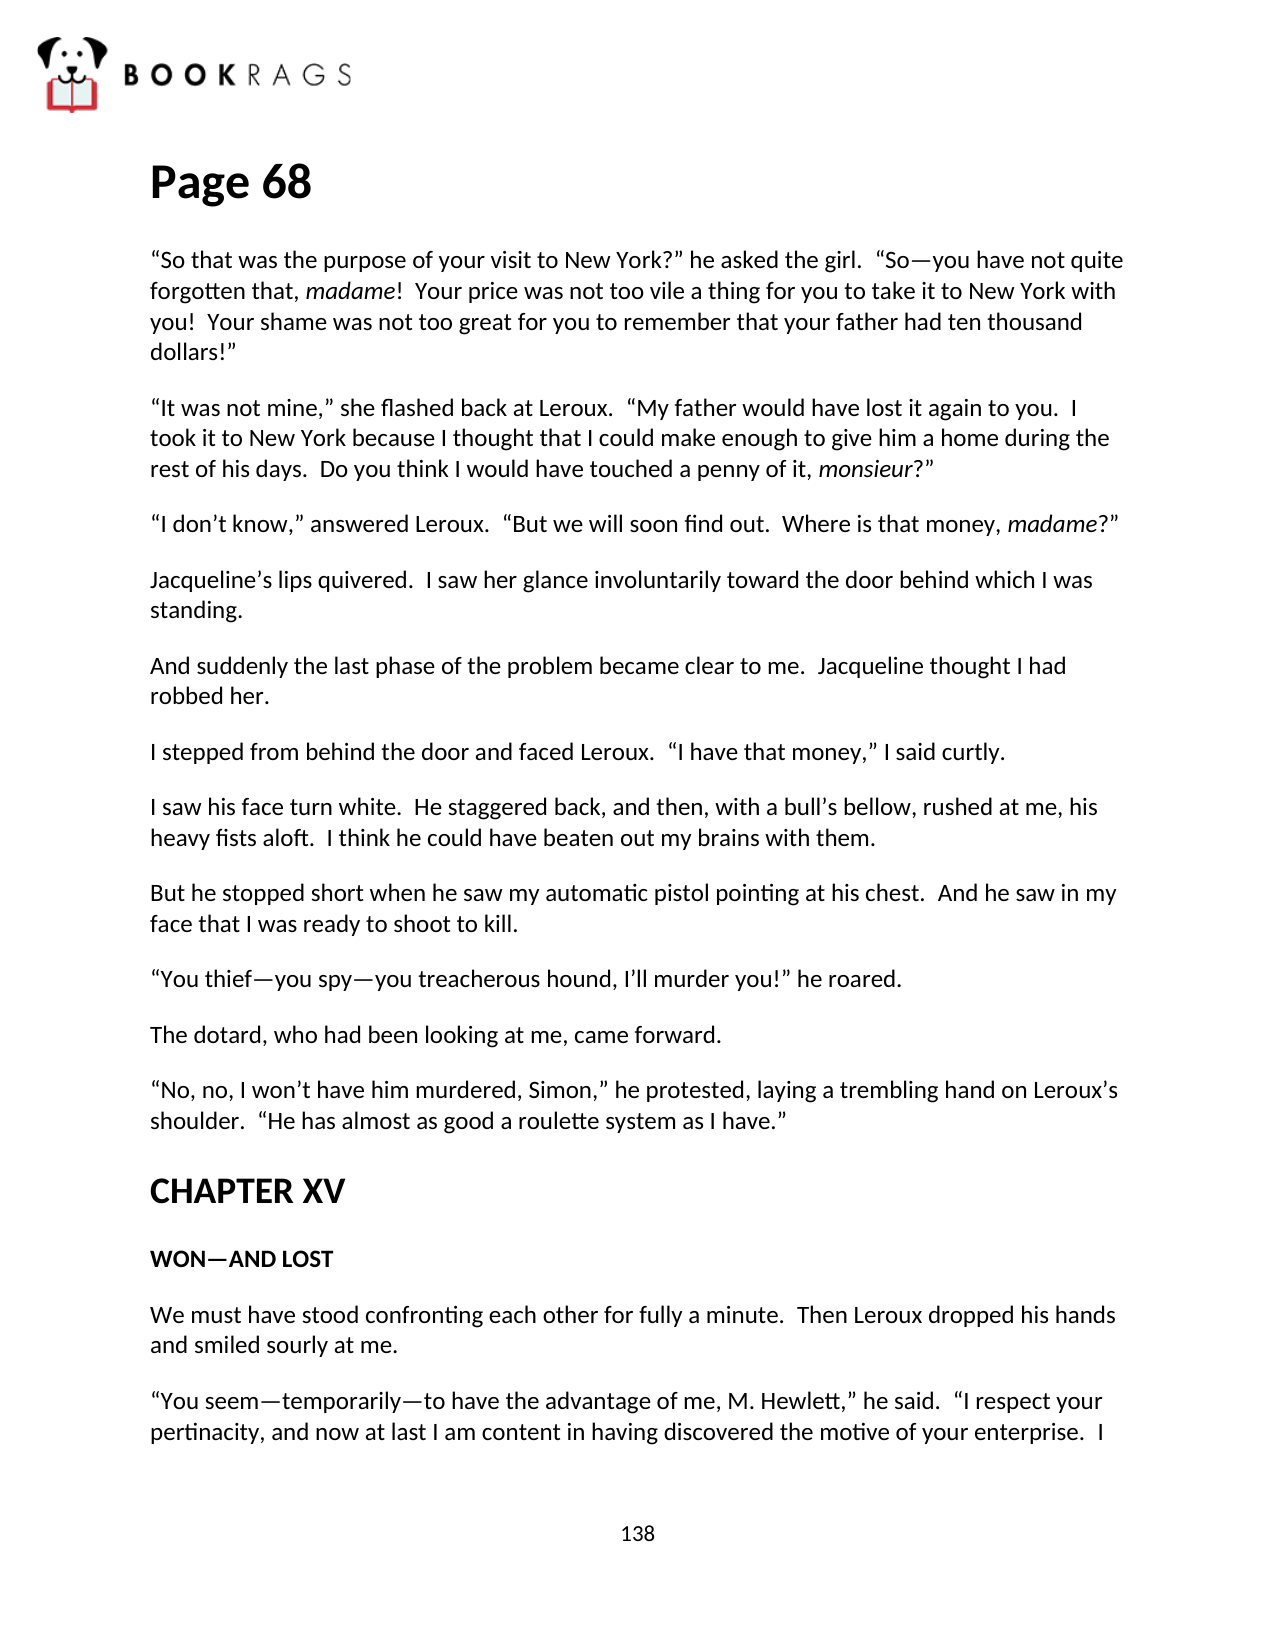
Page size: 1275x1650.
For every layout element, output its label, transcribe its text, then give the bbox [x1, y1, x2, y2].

text “I don’t know,” answered Leroux. “But we will soon find out. Where is that money, madame?” [150, 508, 1125, 539]
text “So that was the purpose of your visit to New York?” he asked the girl. “So—­you have not quite forgotten that, madame! Your price was not too vile a thing for you to take it to New York with you! Your shame was not too great for you to remember that your father had ten thousand dollars!” [150, 244, 1125, 367]
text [150, 1385, 1125, 1446]
text The dotard, who had been looking at me, came forward. [150, 1019, 1125, 1049]
text We must have stood confronting each other for fully a minute. Then Leroux dropped his hands and smiled sourly at me. [150, 1299, 1125, 1360]
text And suddenly the last phase of the problem became clear to me. Jacqueline thought I had robbed her. [150, 650, 1125, 711]
text “You thief—­you spy—­you treacherous hound, I’ll murder you!” he roared. [150, 963, 1125, 994]
text WON—­AND LOST [150, 1244, 1125, 1274]
text CHAPTER XV [150, 1167, 1125, 1212]
picture [37, 37, 351, 113]
text “It was not mine,” she flashed back at Leroux. “My father would have lost it again to you. I took it to New York because I thought that I could make enough to give him a home during the rest of his days. Do you think I would have touched a penny of it, monsieur?” [150, 392, 1125, 483]
text I stepped from behind the door and faced Leroux. “I have that money,” I said curtly. [150, 736, 1125, 766]
text I saw his face turn white. He staggered back, and then, with a bull’s bellow, rushed at me, his heavy fists aloft. I think he could have beaten out my brains with them. [150, 791, 1125, 852]
text “No, no, I won’t have him murdered, Simon,” he protested, laying a trembling hand on Leroux’s shoulder. “He has almost as good a roulette system as I have.” [150, 1074, 1125, 1136]
text Jacqueline’s lips quivered. I saw her glance involuntarily toward the door behind which I was standing. [150, 564, 1125, 625]
text But he stopped short when he saw my automatic pistol pointing at his chest. And he saw in my face that I was ready to shoot to kill. [150, 877, 1125, 938]
text Page 68 [150, 150, 1125, 211]
